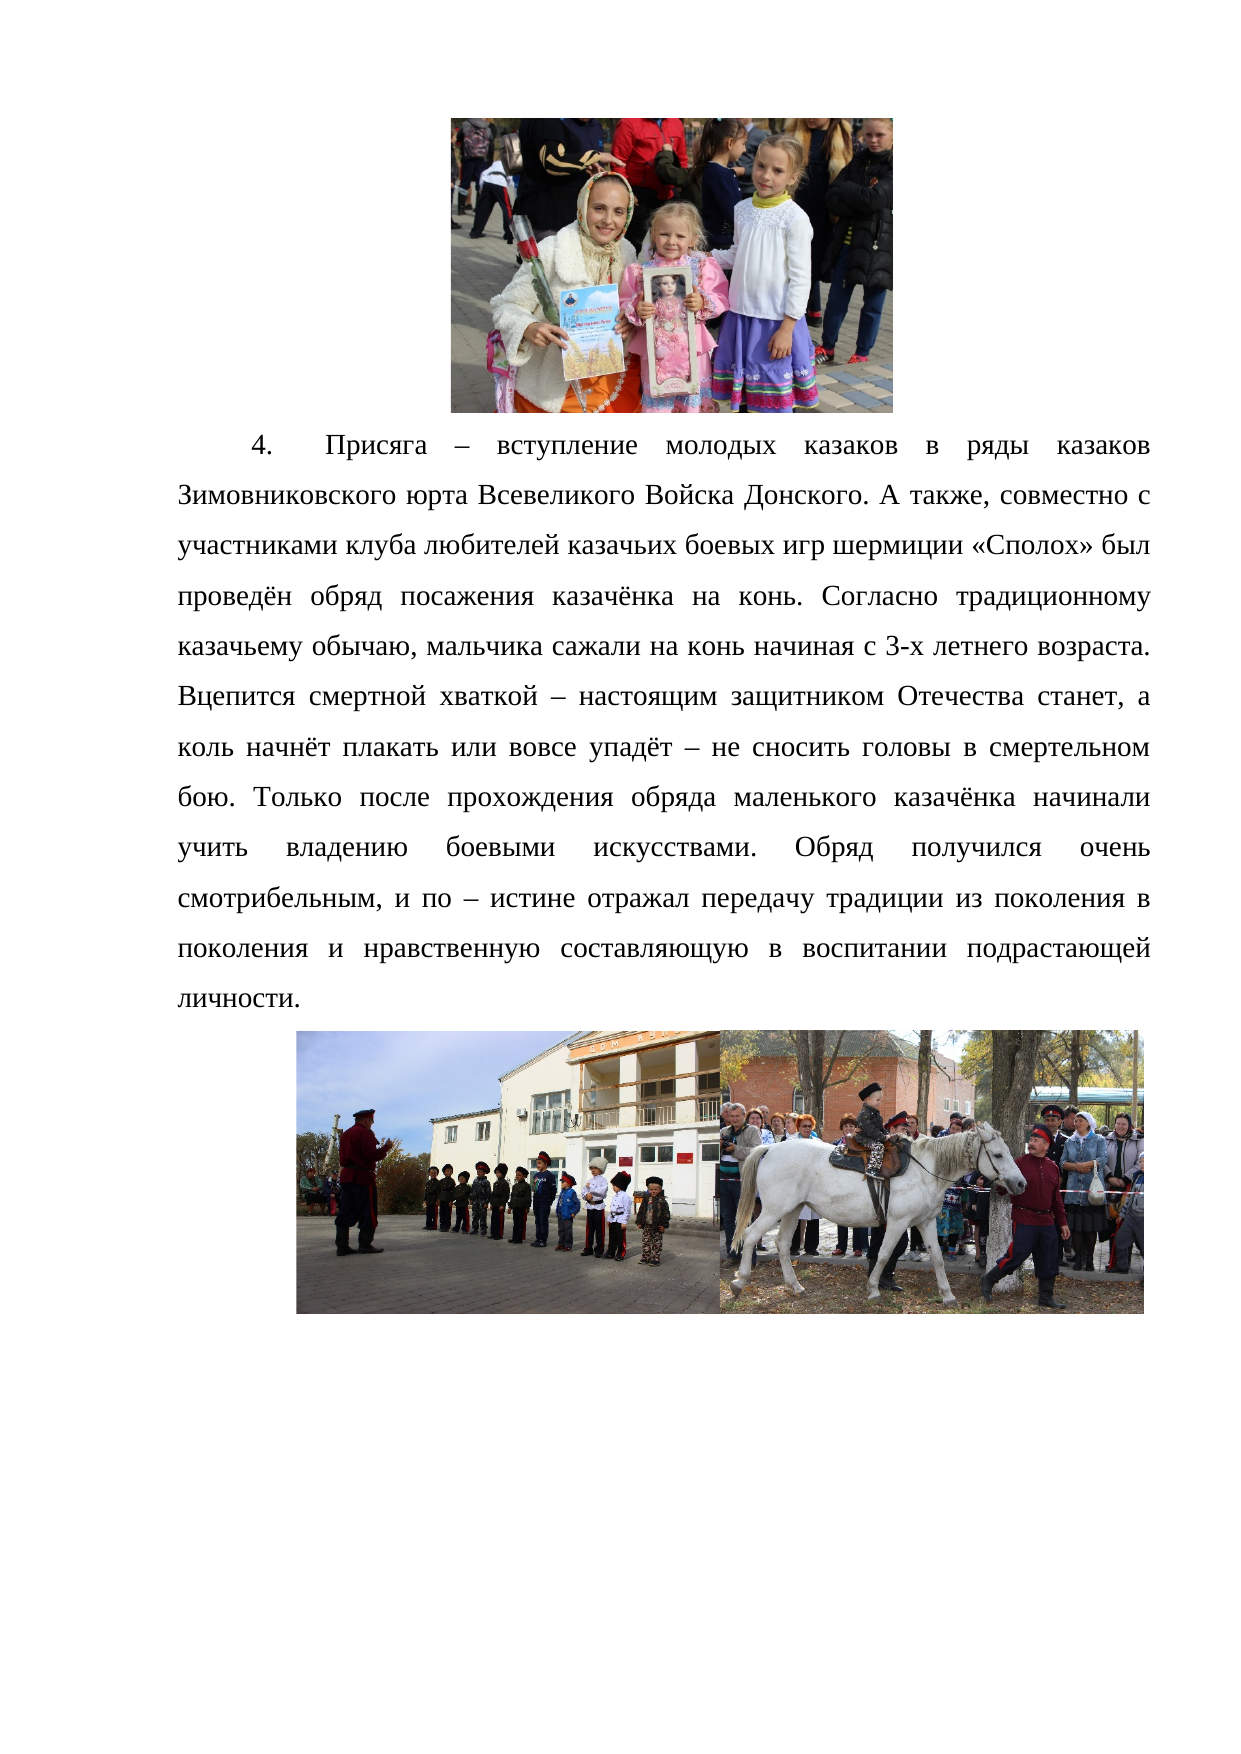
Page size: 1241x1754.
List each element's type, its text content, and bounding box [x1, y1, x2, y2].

picture [296, 1030, 1144, 1314]
list Присяга – вступление молодых казаков в ряды казаков Зимовниковского юрта Всевеликого Войска Донского. А также, совместно с участниками клуба любителей казачьих боевых игр шермиции «Сполох» был проведён обряд посажения казачёнка на конь. Согласно традиционному казачьему обычаю, мальчика сажали на конь начиная с 3-х летнего возраста. Вцепится смертной хваткой – настоящим защитником Отечества станет, а коль начнёт плакать или вовсе упадёт – не сносить головы в смертельном бою. Только после прохождения обряда маленького казачёнка начинали учить владению боевыми искусствами. Обряд получился очень смотрибельным, и по – истине отражал передачу традиции из поколения в поколения и нравственную составляющую в воспитании подрастающей личности. [177, 427, 1152, 1014]
picture [450, 118, 893, 413]
